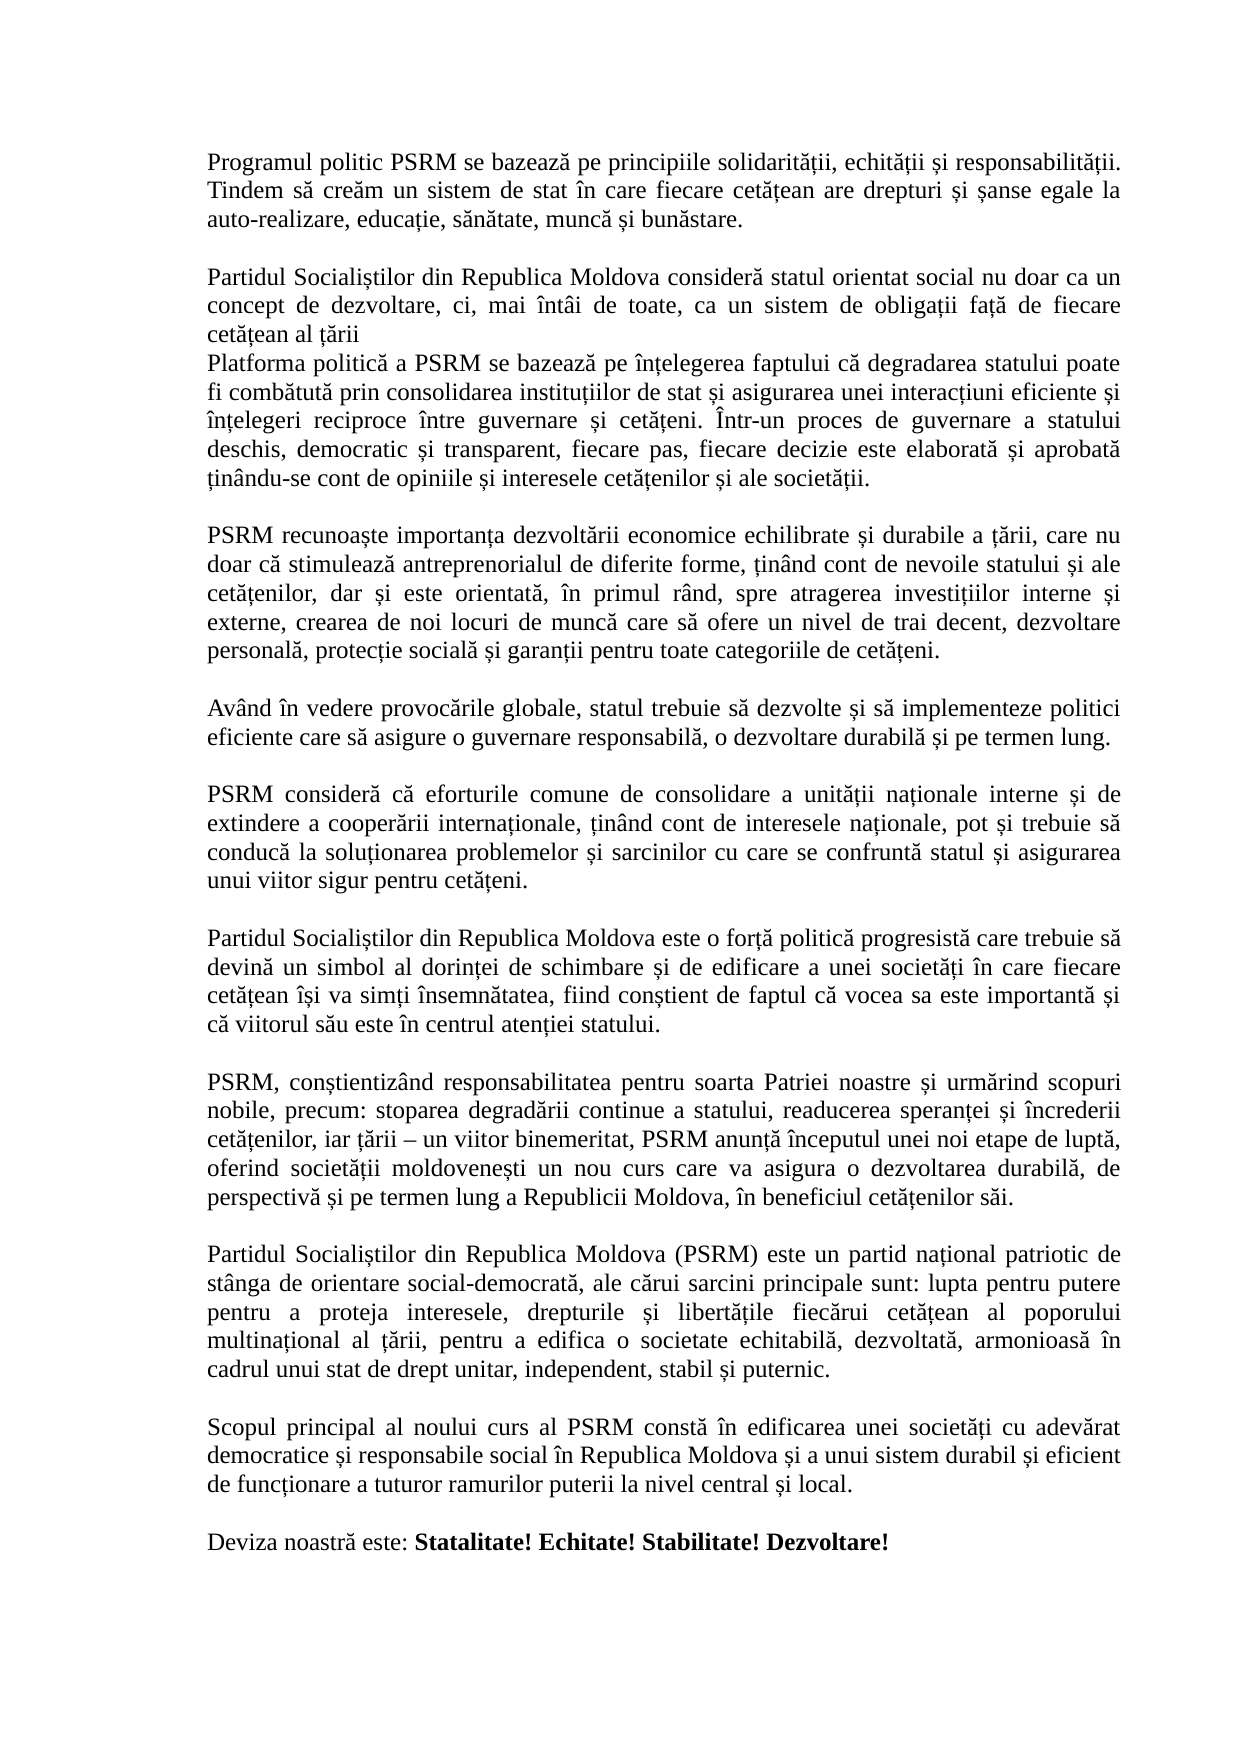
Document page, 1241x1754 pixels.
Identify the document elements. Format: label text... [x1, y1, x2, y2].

text PSRM consideră că eforturile comune de consolidare a unității naționale interne și de extindere a cooperării internaționale, ținând cont de interesele naționale, pot și trebuie să conducă la soluționarea problemelor și sarcinilor cu care se confruntă statul și asigurarea unui viitor sigur pentru cetățeni. [207, 779, 1122, 894]
text Programul politic PSRM se bazează pe principiile solidarității, echității și responsabilității. Tindem să creăm un sistem de stat în care fiecare cetățean are drepturi și șanse egale la auto-realizare, educație, sănătate, muncă și bunăstare. [207, 147, 1122, 233]
text Platforma politică a PSRM se bazează pe înțelegerea faptului că degradarea statului poate fi combătută prin consolidarea instituțiilor de stat și asigurarea unei interacțiuni eficiente și înțelegeri reciproce între guvernare și cetățeni. Într-un proces de guvernare a statului deschis, democratic și transparent, fiecare pas, fiecare decizie este elaborată și aprobată ținându-se cont de opiniile și interesele cetățenilor și ale societății. [207, 348, 1122, 492]
text PSRM, conștientizând responsabilitatea pentru soarta Patriei noastre și urmărind scopuri nobile, precum: stoparea degradării continue a statului, readucerea speranței și încrederii cetățenilor, iar țării – un viitor binemeritat, PSRM anunță începutul unei noi etape de luptă, oferind societății moldovenești un nou curs care va asigura o dezvoltarea durabilă, de perspectivă și pe termen lung a Republicii Moldova, în beneficiul cetățenilor săi. [207, 1067, 1122, 1211]
text Deviza noastră este: Statalitate! Echitate! Stabilitate! Dezvoltare! [207, 1527, 1122, 1556]
text PSRM recunoaște importanța dezvoltării economice echilibrate și durabile a țării, care nu doar că stimulează antreprenorialul de diferite forme, ținând cont de nevoile statului și ale cetățenilor, dar și este orientată, în primul rând, spre atragerea investițiilor interne și externe, crearea de noi locuri de muncă care să ofere un nivel de trai decent, dezvoltare personală, protecție socială și garanții pentru toate categoriile de cetățeni. [207, 521, 1122, 664]
text Având în vedere provocările globale, statul trebuie să dezvolte și să implementeze politici eficiente care să asigure o guvernare responsabilă, o dezvoltare durabilă și pe termen lung. [207, 693, 1122, 751]
text Partidul Socialiștilor din Republica Moldova (PSRM) este un partid național patriotic de stânga de orientare social-democrată, ale cărui sarcini principale sunt: lupta pentru putere pentru a proteja interesele, drepturile și libertățile fiecărui cetățean al poporului multinațional al țării, pentru a edifica o societate echitabilă, dezvoltată, armonioasă în cadrul unui stat de drept unitar, independent, stabil și puternic. [207, 1239, 1122, 1383]
text Partidul Socialiștilor din Republica Moldova este o forță politică progresistă care trebuie să devină un simbol al dorinței de schimbare și de edificare a unei societăți în care fiecare cetățean își va simți însemnătatea, fiind conștient de faptul că vocea sa este importantă și că viitorul său este în centrul atenției statului. [207, 923, 1122, 1038]
text Partidul Socialiștilor din Republica Moldova consideră statul orientat social nu doar ca un concept de dezvoltare, ci, mai întâi de toate, ca un sistem de obligații față de fiecare cetățean al țării [207, 262, 1122, 348]
text Scopul principal al noului curs al PSRM constă în edificarea unei societăți cu adevărat democratice și responsabile social în Republica Moldova și a unui sistem durabil și eficient de funcționare a tuturor ramurilor puterii la nivel central și local. [207, 1412, 1122, 1498]
